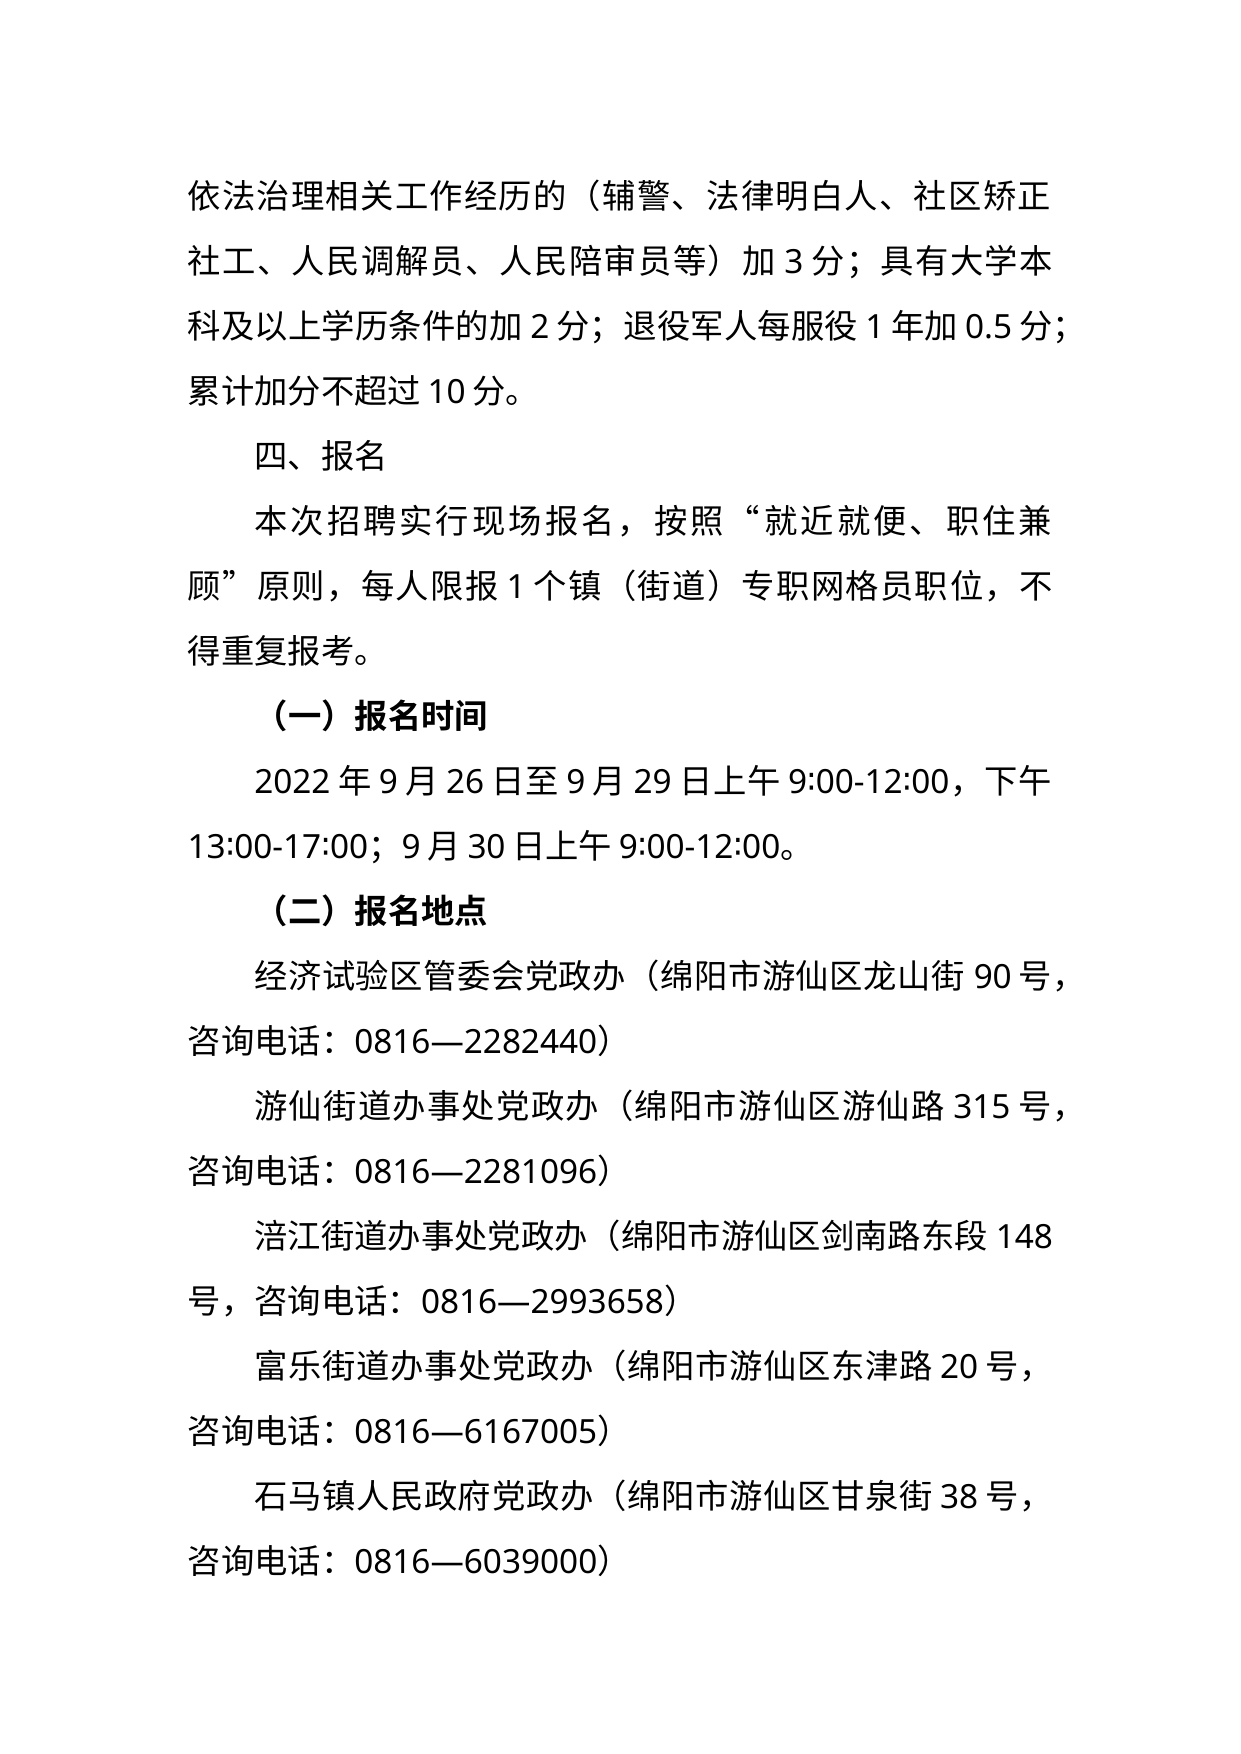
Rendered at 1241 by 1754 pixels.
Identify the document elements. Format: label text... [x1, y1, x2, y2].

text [187, 162, 1053, 422]
text 四、报名 [187, 422, 1053, 487]
text 2022年9月26日至9月29日上午9∶00-12∶00，下午13∶00-17∶00；9月30日上午9∶00-12∶00。 [187, 747, 1053, 877]
text 本次招聘实行现场报名，按照“就近就便、职住兼顾”原则，每人限报1个镇（街道）专职网格员职位，不得重复报考。 [187, 487, 1053, 682]
text （二）报名地点 [187, 877, 1053, 942]
text 经济试验区管委会党政办（绵阳市游仙区龙山街90号，咨询电话：0816—2282440） [187, 942, 1053, 1072]
text 富乐街道办事处党政办（绵阳市游仙区东津路20号，咨询电话：0816—6167005） [187, 1332, 1053, 1462]
text （一）报名时间 [187, 682, 1053, 747]
text 游仙街道办事处党政办（绵阳市游仙区游仙路315号，咨询电话：0816—2281096） [187, 1072, 1053, 1202]
text 涪江街道办事处党政办（绵阳市游仙区剑南路东段148号，咨询电话：0816—2993658） [187, 1202, 1053, 1332]
text 石马镇人民政府党政办（绵阳市游仙区甘泉街38号，咨询电话：0816—6039000） [187, 1462, 1053, 1592]
